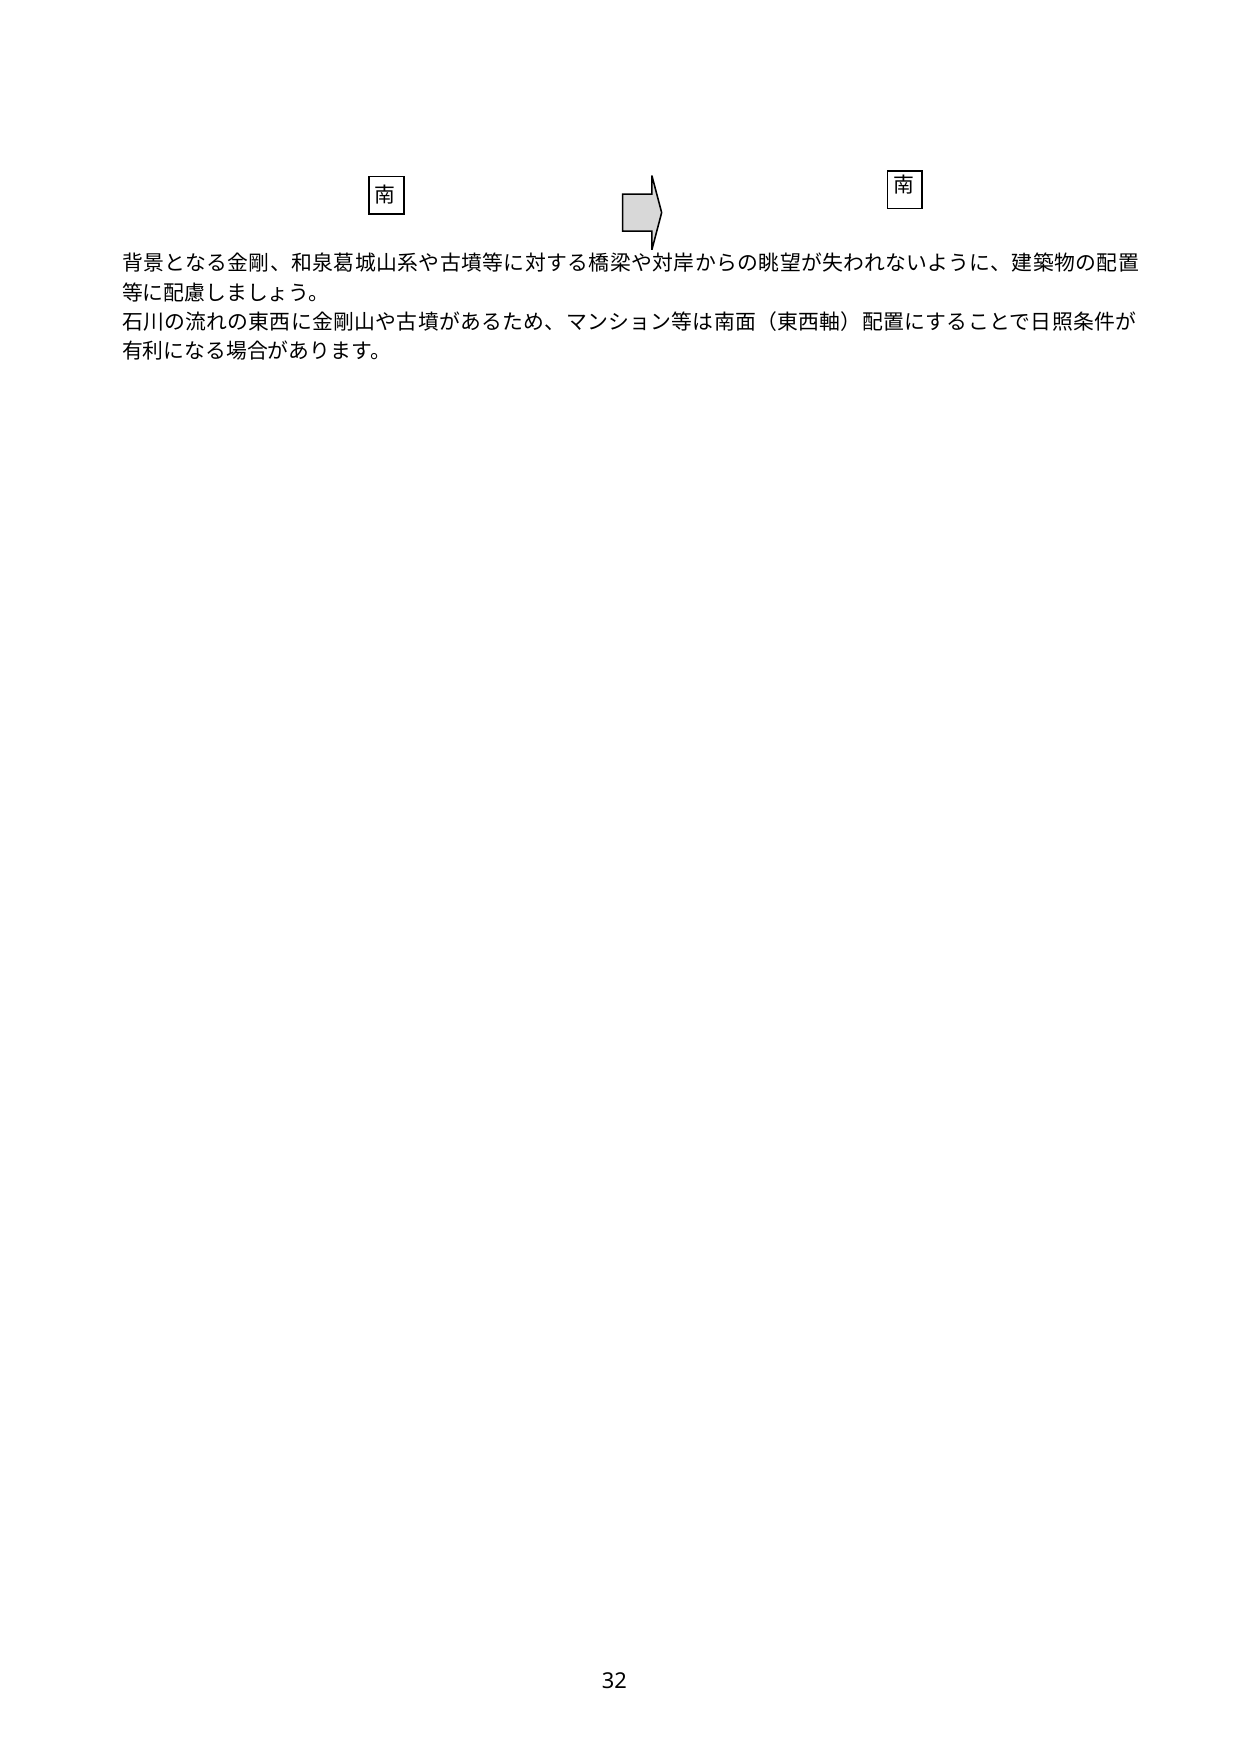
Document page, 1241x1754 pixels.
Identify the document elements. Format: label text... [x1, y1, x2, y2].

text 配置（設備等） [169, 152, 1092, 189]
